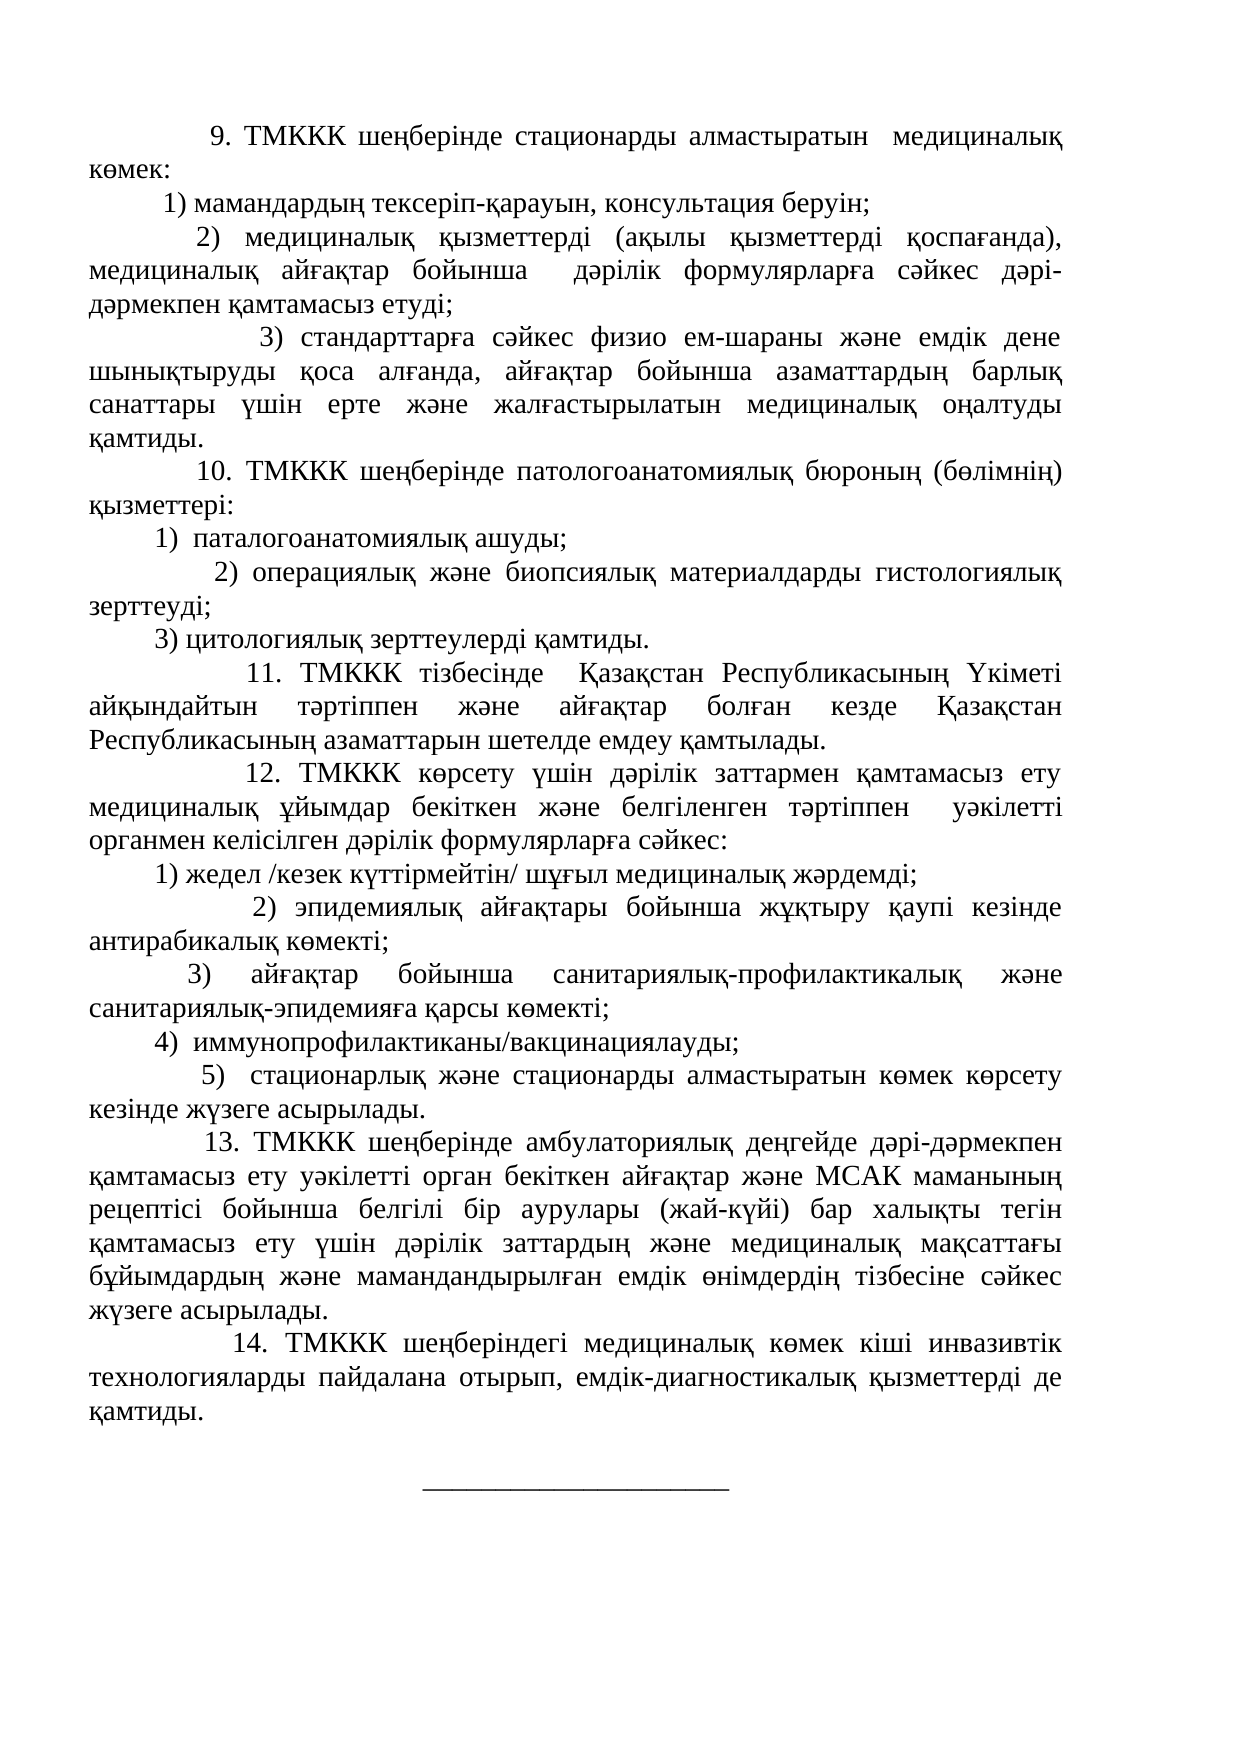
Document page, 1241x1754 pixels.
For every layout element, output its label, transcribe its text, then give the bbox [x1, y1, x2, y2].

list 1) жедел /кезек күттірмейтін/ шұғыл медициналық жәрдемді; [88, 856, 1063, 889]
text 1) мамандардың тексеріп-қарауын, консультация беруін; [88, 185, 1063, 219]
text 9. ТМККК шеңберінде стационарды алмастыратын медициналық көмек: [88, 118, 1063, 185]
text 2) операциялық және биопсиялық материалдарды гистологиялық зерттеуді; [88, 554, 1063, 621]
text 13. ТМККК шеңберінде амбулаториялық деңгейде дәрі-дәрмекпен қамтамасыз ету уәкілетті орган бекіткен айғақтар және МСАК маманының рецептісі бойынша белгілі бір аурулары (жай-күйі) бар халықты тегін қамтамасыз ету үшін дәрілік заттардың және медициналық мақсаттағы бұйымдардың және мамандандырылған емдік өнімдердің тізбесіне сәйкес жүзеге асырылады. [88, 1124, 1063, 1326]
text 3) цитологиялық зерттеулерді қамтиды. [88, 621, 1063, 655]
text _____________________ [88, 1460, 1063, 1493]
text 11. ТМККК тізбесінде Қазақстан Республикасының Үкіметі айқындайтын тәртіппен және айғақтар болған кезде Қазақстан Республикасының азаматтарын шетелде емдеу қамтылады. [88, 655, 1063, 755]
list 4) иммунопрофилактиканы/вакцинациялауды; [88, 1024, 1063, 1057]
text 5) стационарлық және стационарды алмастыратын көмек көрсету кезінде жүзеге асырылады. [88, 1057, 1063, 1124]
text 10. ТМККК шеңберінде патологоанатомиялық бюроның (бөлімнің) қызметтері: [88, 453, 1063, 521]
text 14. ТМККК шеңберіндегі медициналық көмек кіші инвазивтік технологияларды пайдалана отырып, емдік-диагностикалық қызметтерді де қамтиды. [88, 1326, 1063, 1426]
list 3) айғақтар бойынша санитариялық-профилактикалық және санитариялық-эпидемияға қарсы көмекті; [88, 957, 1063, 1024]
text 2) медициналық қызметтерді (ақылы қызметтерді қоспағанда), медициналық айғақтар бойынша дәрілік формулярларға сәйкес дәрі-дәрмекпен қамтамасыз етуді; [88, 219, 1063, 319]
text 3) стандарттарға сәйкес физио ем-шараны және емдік дене шынықтыруды қоса алғанда, айғақтар бойынша азаматтардың барлық санаттары үшін ерте және жалғастырылатын медициналық оңалтуды қамтиды. [88, 319, 1063, 453]
list 12. ТМККК көрсету үшін дәрілік заттармен қамтамасыз ету медициналық ұйымдар бекіткен және белгіленген тәртіппен уәкілетті органмен келісілген дәрілік формулярларға сәйкес: [88, 755, 1063, 856]
list 2) эпидемиялық айғақтары бойынша жұқтыру қаупі кезінде антирабикалық көмекті; [88, 889, 1063, 957]
text 1) паталогоанатомиялық ашуды; [88, 521, 1063, 554]
